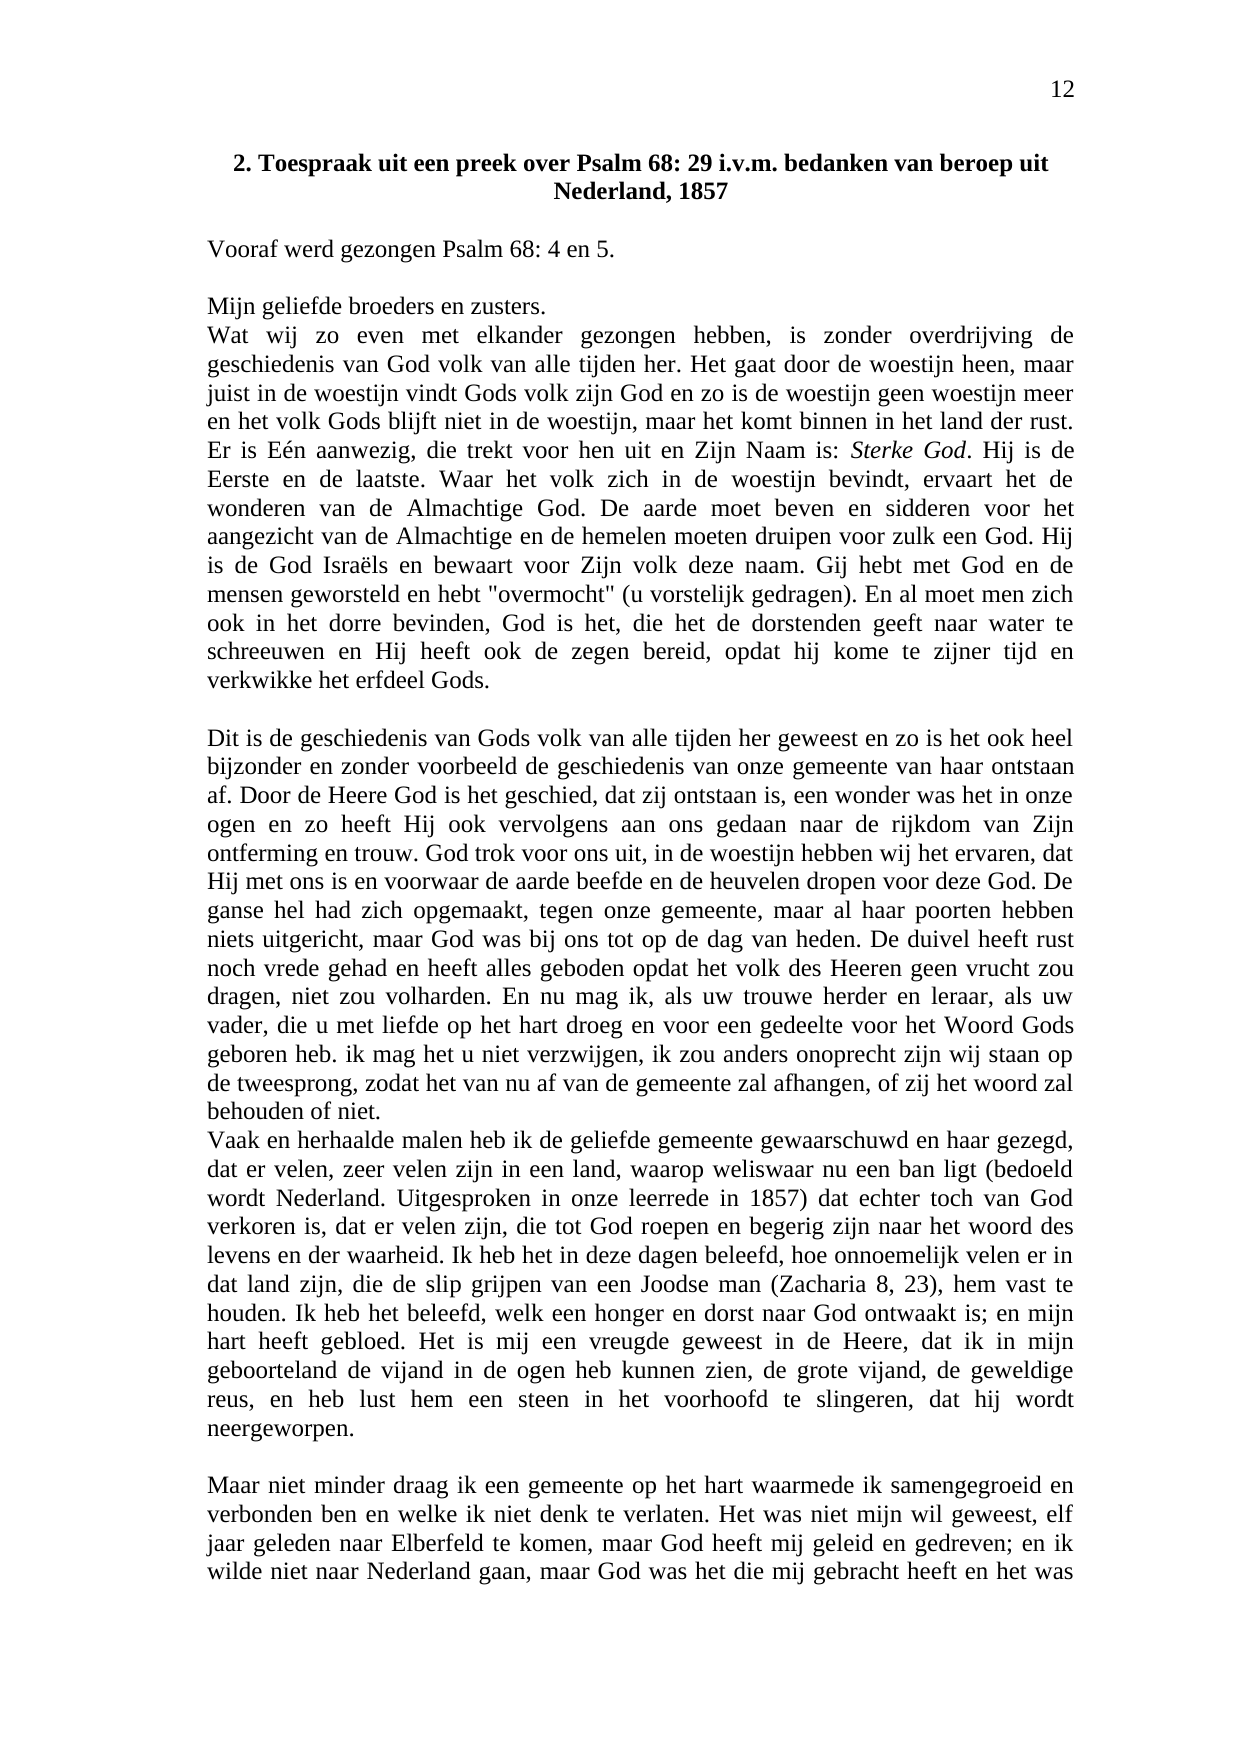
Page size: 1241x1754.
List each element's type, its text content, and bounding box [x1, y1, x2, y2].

text Vooraf werd gezongen Psalm 68: 4 en 5. [207, 234, 1075, 263]
text 2. Toespraak uit een preek over Psalm 68: 29 i.v.m. bedanken van beroep uit Nederland, 1857 [207, 148, 1075, 205]
text Wat wij zo even met elkander gezongen hebben, is zonder overdrijving de geschiedenis van God volk van alle tijden her. Het gaat door de woestijn heen, maar juist in de woestijn vindt Gods volk zijn God en zo is de woestijn geen woestijn meer en het volk Gods blijft niet in de woestijn, maar het komt binnen in het land der rust. Er is Eén aanwezig, die trekt voor hen uit en Zijn Naam is: Sterke God. Hij is de Eerste en de laatste. Waar het volk zich in de woestijn bevindt, ervaart het de wonderen van de Almachtige God. De aarde moet beven en sidderen voor het aangezicht van de Almachtige en de hemelen moeten druipen voor zulk een God. Hij is de God Israëls en bewaart voor Zijn volk deze naam. Gij hebt met God en de mensen geworsteld en hebt "overmocht" (u vorstelijk gedragen). En al moet men zich ook in het dorre bevinden, God is het, die het de dorstenden geeft naar water te schreeuwen en Hij heeft ook de zegen bereid, opdat hij kome te zijner tijd en verkwikke het erfdeel Gods. [207, 320, 1075, 694]
text Dit is de geschiedenis van Gods volk van alle tijden her geweest en zo is het ook heel bijzonder en zonder voorbeeld de geschiedenis van onze gemeente van haar ontstaan af. Door de Heere God is het geschied, dat zij ontstaan is, een wonder was het in onze ogen en zo heeft Hij ook vervolgens aan ons gedaan naar de rijkdom van Zijn ontferming en trouw. God trok voor ons uit, in de woestijn hebben wij het ervaren, dat Hij met ons is en voorwaar de aarde beefde en de heuvelen dropen voor deze God. De ganse hel had zich opgemaakt, tegen onze gemeente, maar al haar poorten hebben niets uitgericht, maar God was bij ons tot op de dag van heden. De duivel heeft rust noch vrede gehad en heeft alles geboden opdat het volk des Heeren geen vrucht zou dragen, niet zou volharden. En nu mag ik, als uw trouwe herder en leraar, als uw vader, die u met liefde op het hart droeg en voor een gedeelte voor het Woord Gods geboren heb. ik mag het u niet verzwijgen, ik zou anders onoprecht zijn wij staan op de tweesprong, zodat het van nu af van de gemeente zal afhangen, of zij het woord zal behouden of niet. [207, 723, 1075, 1125]
text Mijn geliefde broeders en zusters. [207, 291, 1075, 320]
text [207, 1470, 1075, 1585]
text Vaak en herhaalde malen heb ik de geliefde gemeente gewaarschuwd en haar gezegd, dat er velen, zeer velen zijn in een land, waarop weliswaar nu een ban ligt (bedoeld wordt Nederland. Uitgesproken in onze leerrede in 1857) dat echter toch van God verkoren is, dat er velen zijn, die tot God roepen en begerig zijn naar het woord des levens en der waarheid. Ik heb het in deze dagen beleefd, hoe onnoemelijk velen er in dat land zijn, die de slip grijpen van een Joodse man (Zacharia 8, 23), hem vast te houden. Ik heb het beleefd, welk een honger en dorst naar God ontwaakt is; en mijn hart heeft gebloed. Het is mij een vreugde geweest in de Heere, dat ik in mijn geboorteland de vijand in de ogen heb kunnen zien, de grote vijand, de geweldige reus, en heb lust hem een steen in het voorhoofd te slingeren, dat hij wordt neergeworpen. [207, 1125, 1075, 1441]
